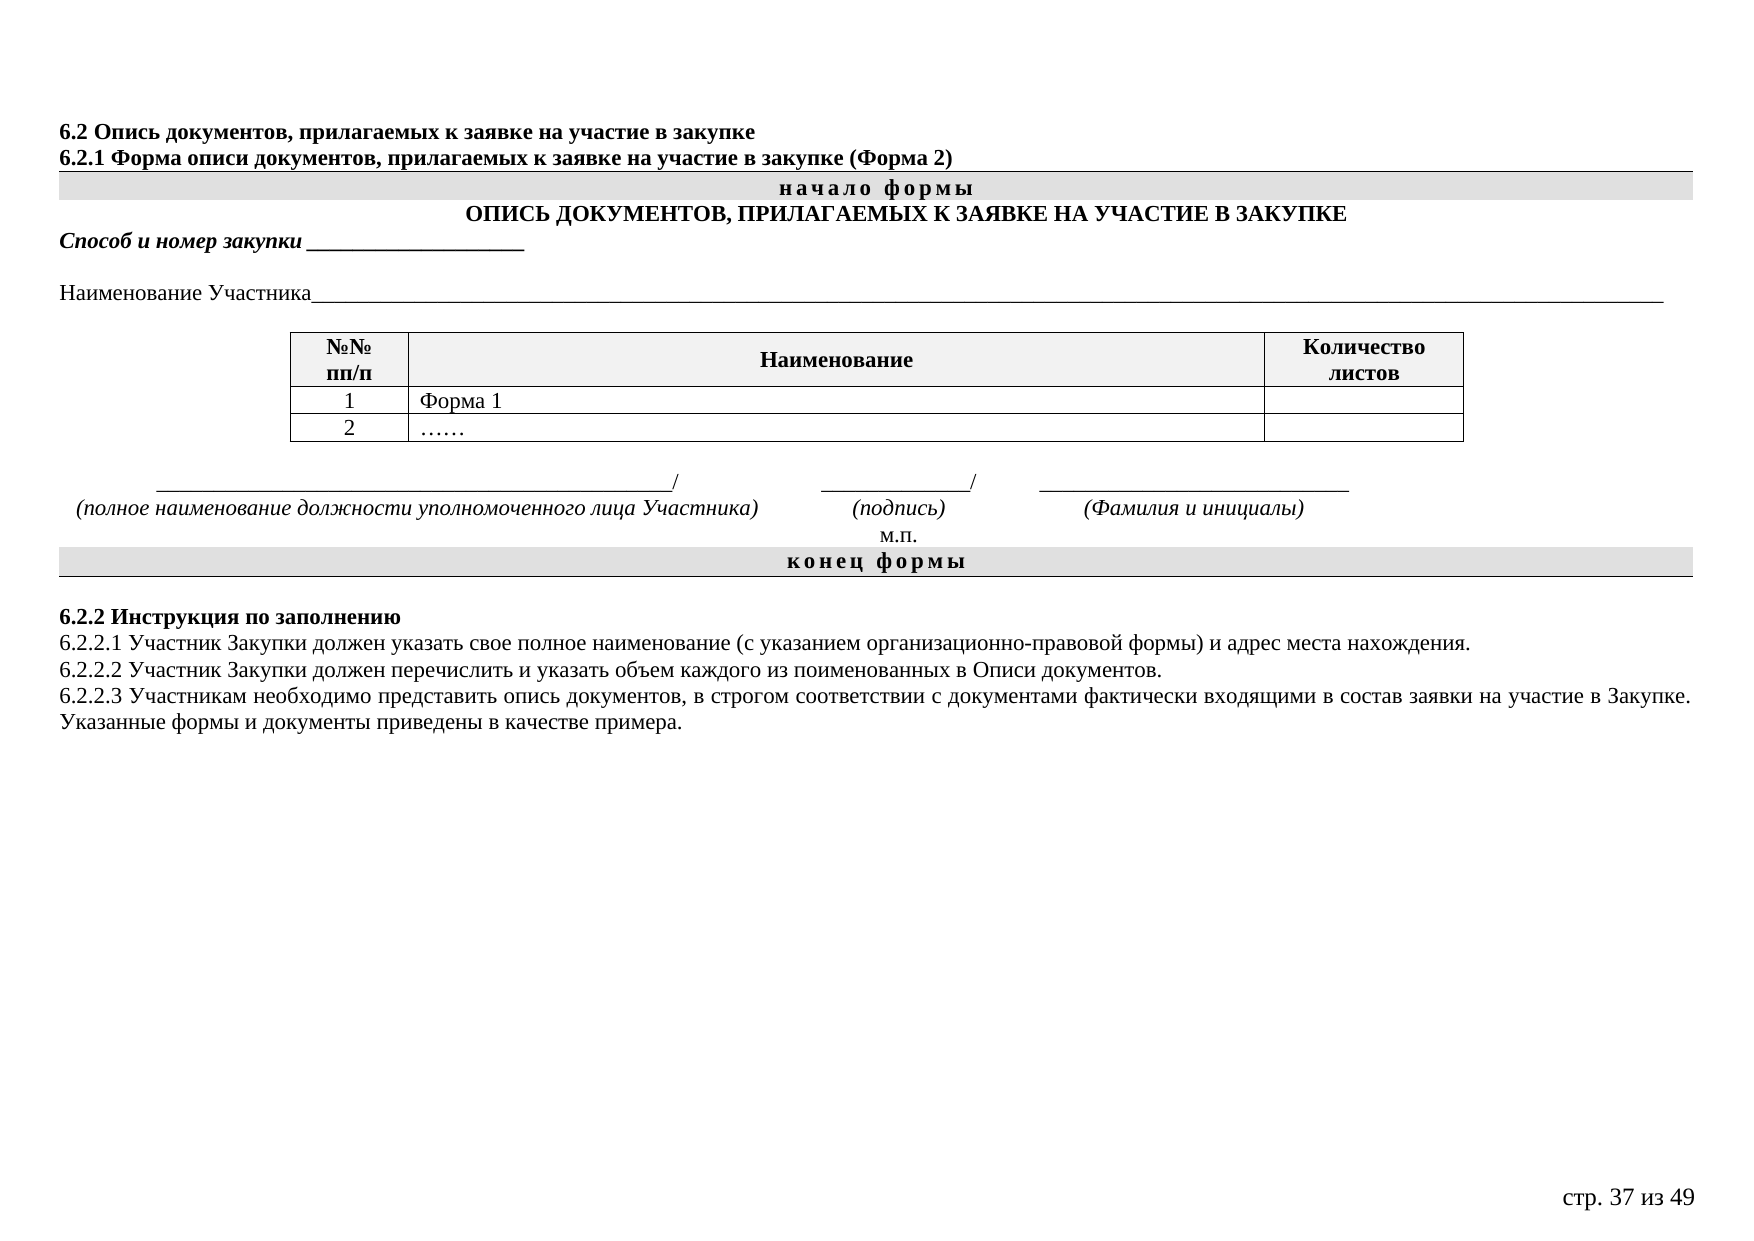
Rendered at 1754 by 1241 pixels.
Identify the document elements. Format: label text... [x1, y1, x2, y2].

text 6.2.2.3 Участникам необходимо представить опись документов, в строгом соответствии с документами фактически входящими в состав заявки на участие в Закупке. Указанные формы и документы приведены в качестве примера. [59, 682, 1695, 735]
table_cell 1 [291, 387, 408, 413]
table_header №№ пп/п [291, 333, 408, 386]
table_cell [1265, 414, 1463, 441]
table_cell 2 [291, 414, 408, 441]
text конец формы [59, 547, 1693, 576]
text 6.2.2 Инструкция по заполнению [59, 603, 1695, 629]
text 6.2.2.1 Участник Закупки должен указать свое полное наименование (с указанием организационно-правовой формы) и адрес места нахождения. [59, 629, 1695, 656]
table_header _____________/ (подпись) м.п. [783, 468, 1014, 547]
table_header _____________________________________________/ (полное наименование должности уполномоченного лица Участника) [62, 468, 783, 547]
text ОПИСЬ ДОКУМЕНТОВ, ПРИЛАГАЕМЫХ К ЗАЯВКЕ НА УЧАСТИЕ В ЗАКУПКЕ [118, 200, 1695, 227]
text 6.2 Опись документов, прилагаемых к заявке на участие в закупке [59, 118, 1695, 144]
table_cell [1265, 387, 1463, 413]
table_header Наименование [409, 333, 1264, 386]
text 6.2.2.2 Участник Закупки должен перечислить и указать объем каждого из поименованных в Описи документов. [59, 656, 1695, 682]
table_cell …… [409, 414, 1264, 441]
table_cell Форма 1 [409, 387, 1264, 413]
text начало формы [59, 172, 1693, 200]
table_header Количество листов [1265, 333, 1463, 386]
text 6.2.1 Форма описи документов, прилагаемых к заявке на участие в закупке (Форма 2) [59, 144, 1695, 171]
text Способ и номер закупки ___________________ [59, 227, 1695, 253]
table_header ___________________________ (Фамилия и инициалы) [1015, 468, 1373, 547]
text Наименование Участника______________________________________________________________________________________________________________________ [59, 279, 1695, 306]
